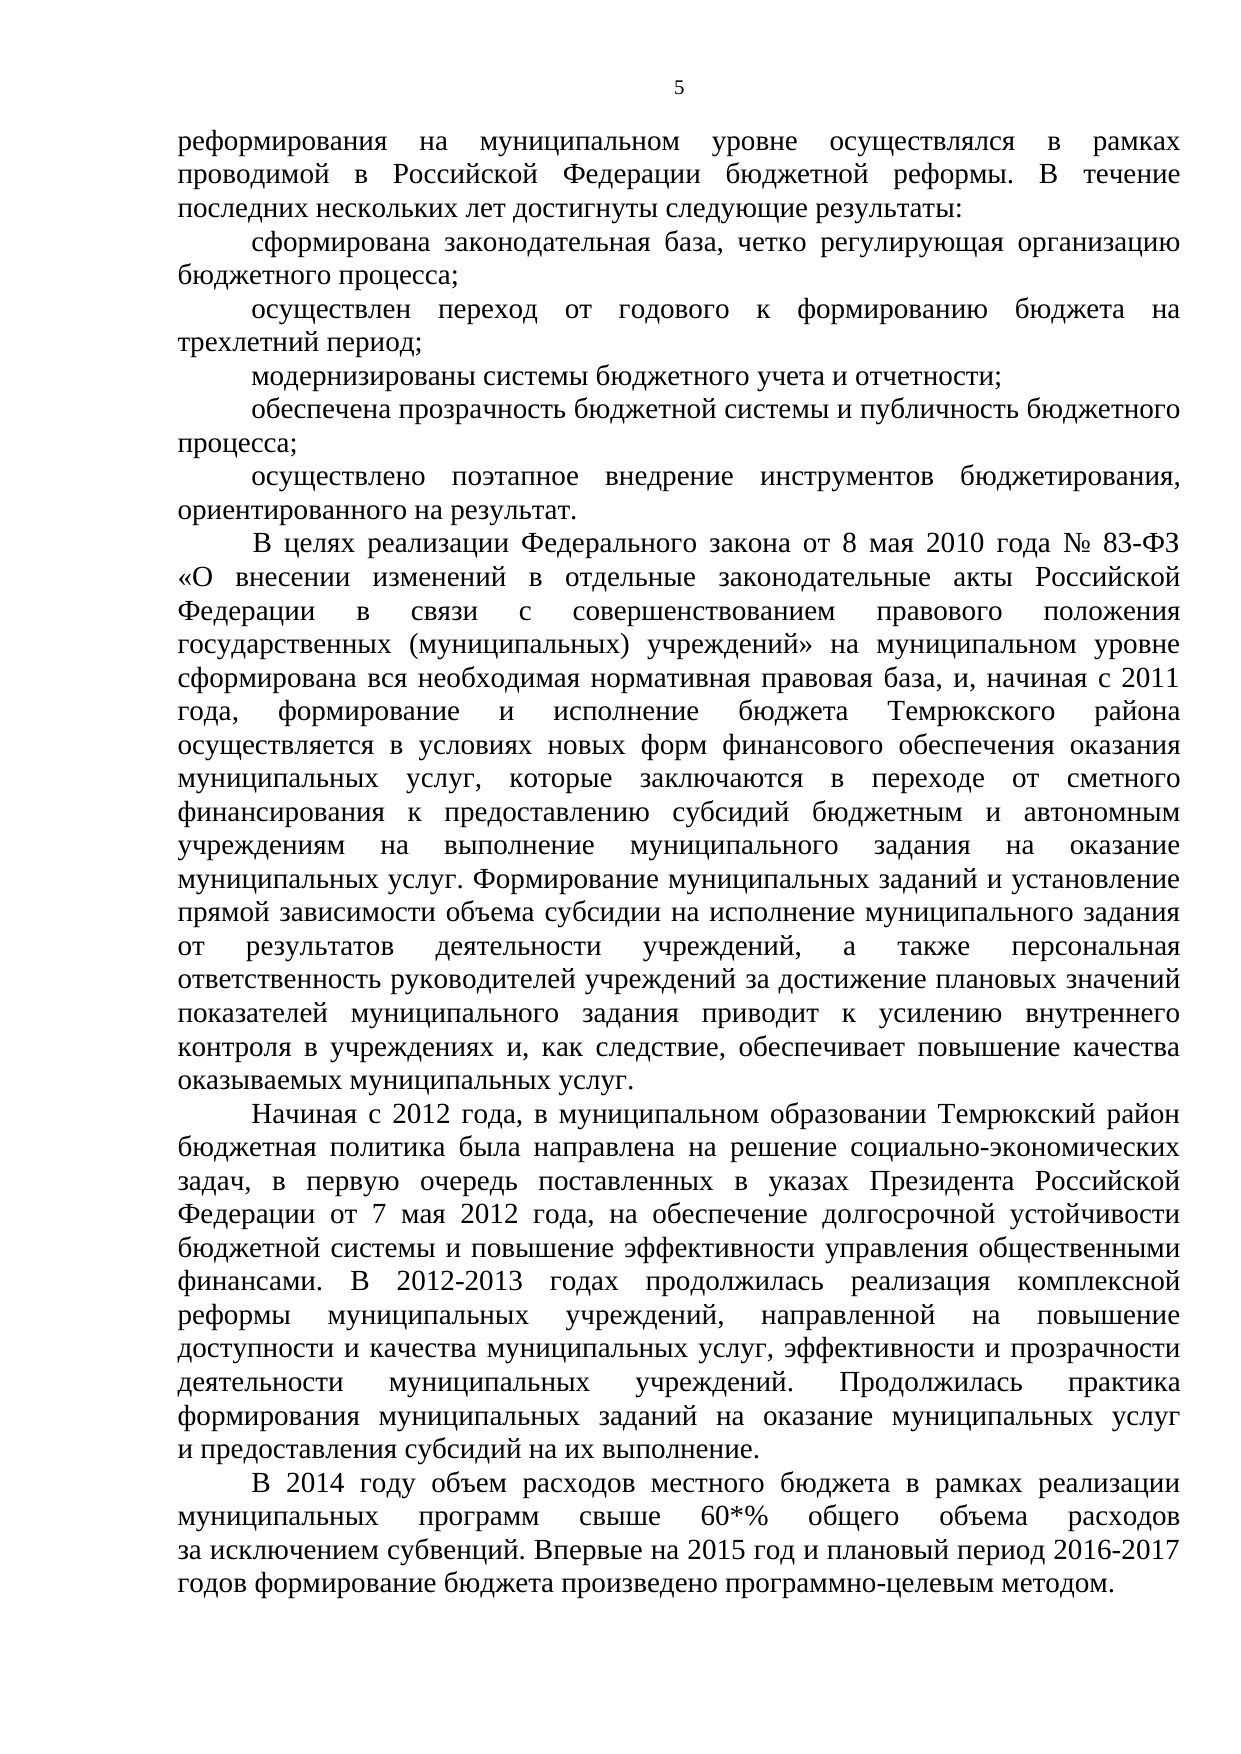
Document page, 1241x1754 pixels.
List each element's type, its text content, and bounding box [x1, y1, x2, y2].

text В целях реализации Федерального закона от 8 мая 2010 года № 83-ФЗ «О внесении изменений в отдельные законодательные акты Российской Федерации в связи с совершенствованием правового положения государственных (муниципальных) учреждений» на муниципальном уровне сформирована вся необходимая нормативная правовая база, и, начиная с 2011 года, формирование и исполнение бюджета Темрюкского района осуществляется в условиях новых форм финансового обеспечения оказания муниципальных услуг, которые заключаются в переходе от сметного финансирования к предоставлению субсидий бюджетным и автономным учреждениям на выполнение муниципального задания на оказание муниципальных услуг. Формирование муниципальных заданий и установление прямой зависимости объема субсидии на исполнение муниципального задания от результатов деятельности учреждений, а также персональная ответственность руководителей учреждений за достижение плановых значений показателей муниципального задания приводит к усилению внутреннего контроля в учреждениях и, как следствие, обеспечивает повышение качества оказываемых муниципальных услуг. [177, 526, 1181, 1096]
text Начиная с 2012 года, в муниципальном образовании Темрюкский район бюджетная политика была направлена на решение социально-экономических задач, в первую очередь поставленных в указах Президента Российской Федерации от 7 мая 2012 года, на обеспечение долгосрочной устойчивости бюджетной системы и повышение эффективности управления общественными финансами. В 2012-2013 годах продолжилась реализация комплексной реформы муниципальных учреждений, направленной на повышение доступности и качества муниципальных услуг, эффективности и прозрачности деятельности муниципальных учреждений. Продолжилась практика формирования муниципальных заданий на оказание муниципальных услуг и предоставления субсидий на их выполнение. [177, 1096, 1181, 1465]
text обеспечена прозрачность бюджетной системы и публичность бюджетного процесса; [177, 391, 1181, 458]
text осуществлено поэтапное внедрение инструментов бюджетирования, ориентированного на результат. [177, 458, 1181, 526]
text сформирована законодательная база, четко регулирующая организацию бюджетного процесса; [177, 224, 1181, 291]
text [177, 123, 1181, 224]
text В 2014 году объем расходов местного бюджета в рамках реализации муниципальных программ свыше 60*% общего объема расходов за исключением субвенций. Впервые на 2015 год и плановый период 2016-2017 годов формирование бюджета произведено программно-целевым методом. [177, 1465, 1181, 1599]
text осуществлен переход от годового к формированию бюджета на трехлетний период; [177, 291, 1181, 358]
text модернизированы системы бюджетного учета и отчетности; [177, 358, 1181, 391]
